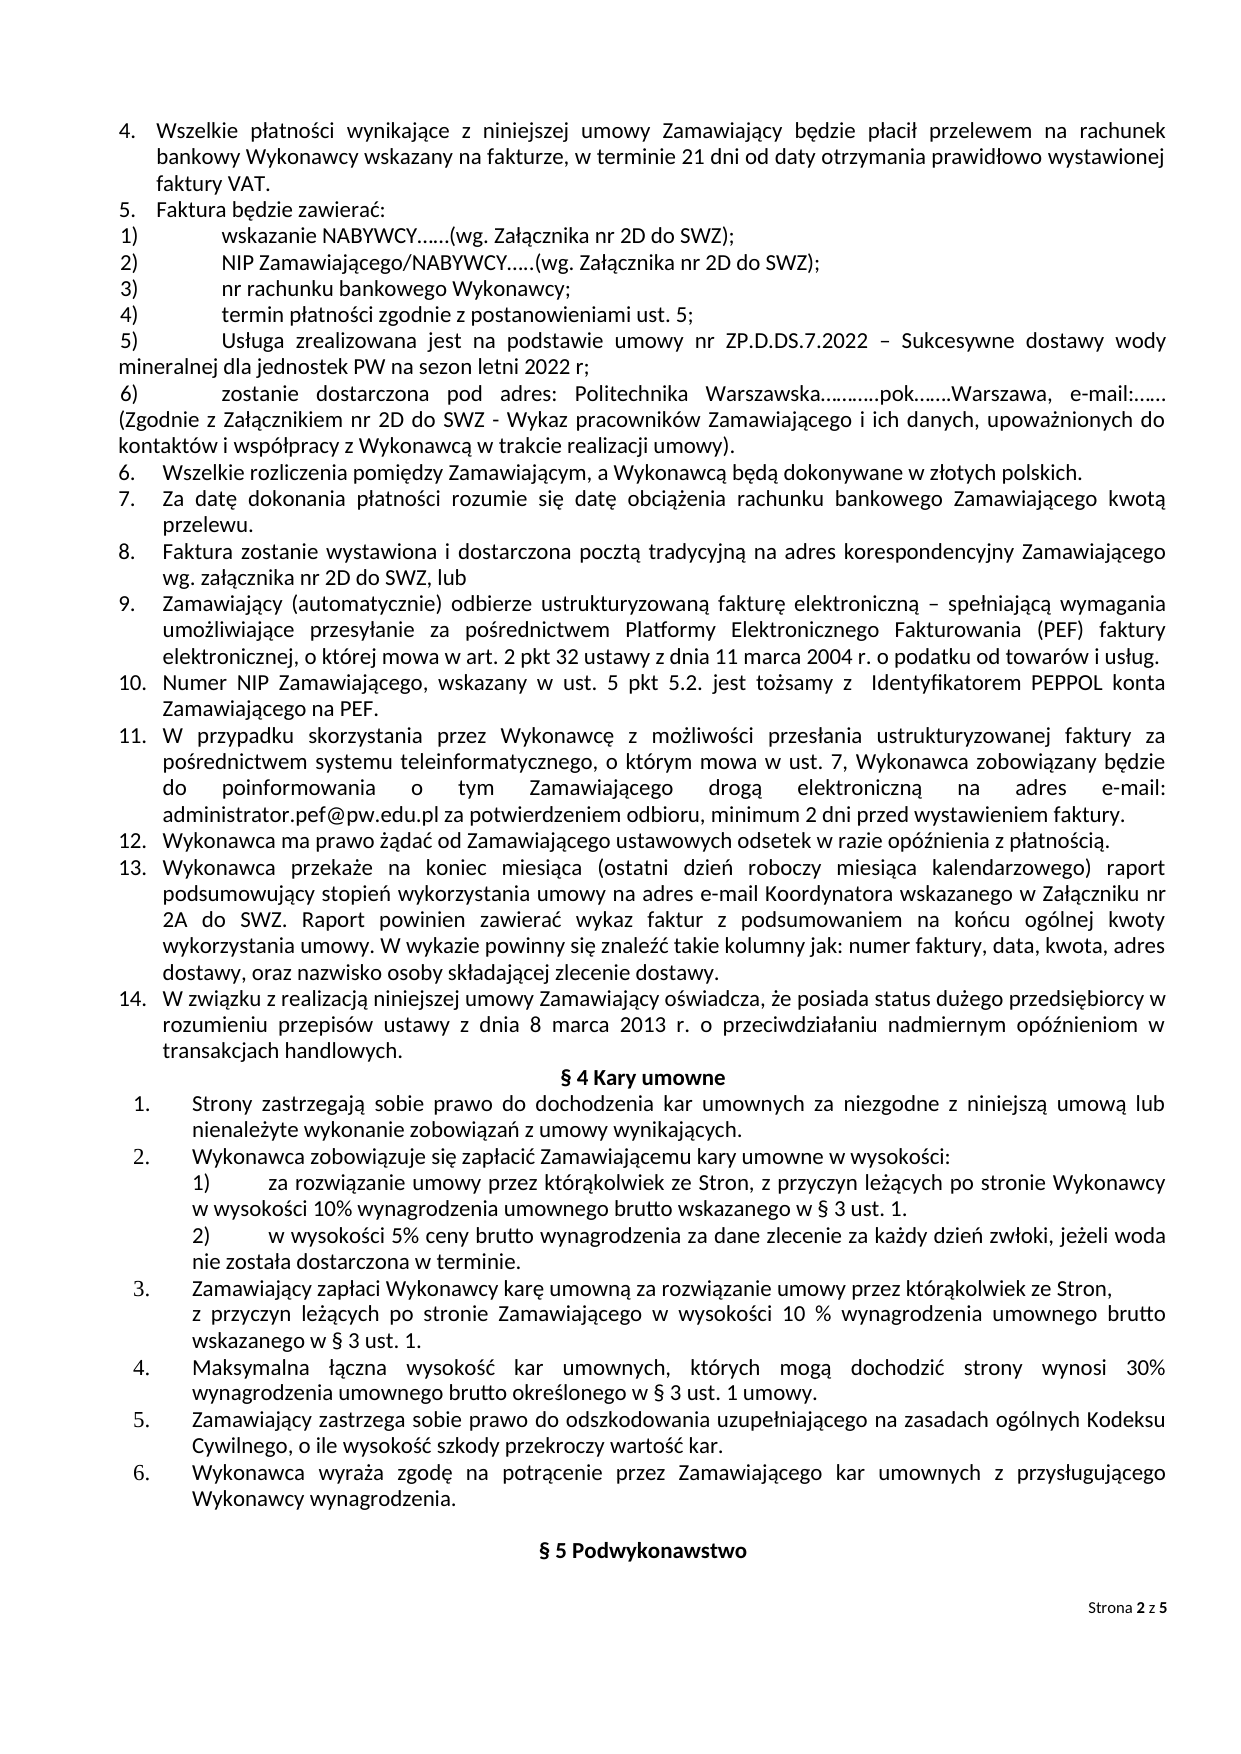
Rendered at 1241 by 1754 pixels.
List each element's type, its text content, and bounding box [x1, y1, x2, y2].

list w wysokości 5% ceny brutto wynagrodzenia za dane zlecenie za każdy dzień zwłoki, jeżeli woda nie została dostarczona w terminie. [192, 1222, 1167, 1275]
list termin płatności zgodnie z postanowieniami ust. 5; [118, 302, 1167, 328]
list Wykonawca ma prawo żądać od Zamawiającego ustawowych odsetek w razie opóźnienia z płatnością. [118, 828, 1167, 854]
list Numer NIP Zamawiającego, wskazany w ust. 5 pkt 5.2. jest tożsamy z Identyfikatorem PEPPOL konta Zamawiającego na PEF. [118, 670, 1167, 722]
list Faktura będzie zawierać: [118, 197, 1167, 223]
list Usługa zrealizowana jest na podstawie umowy nr ZP.D.DS.7.2022 – Sukcesywne dostawy wody mineralnej dla jednostek PW na sezon letni 2022 r; [118, 328, 1167, 381]
list Strony zastrzegają sobie prawo do dochodzenia kar umownych za niezgodne z niniejszą umową lub nienależyte wykonanie zobowiązań z umowy wynikających. [133, 1091, 1167, 1143]
list zostanie dostarczona pod adres: Politechnika Warszawska………..pok…….Warszawa, e-mail:……(Zgodnie z Załącznikiem nr 2D do SWZ - Wykaz pracowników Zamawiającego i ich danych, upoważnionych do kontaktów i współpracy z Wykonawcą w trakcie realizacji umowy). [118, 381, 1167, 459]
list Wykonawca zobowiązuje się zapłacić Zamawiającemu kary umowne w wysokości: [133, 1143, 1167, 1170]
list Zamawiający zapłaci Wykonawcy karę umowną za rozwiązanie umowy przez którąkolwiek ze Stron, z przyczyn leżących po stronie Zamawiającego w wysokości 10 % wynagrodzenia umownego brutto wskazanego w § 3 ust. 1. [133, 1275, 1167, 1354]
list Wszelkie płatności wynikające z niniejszej umowy Zamawiający będzie płacił przelewem na rachunek bankowy Wykonawcy wskazany na fakturze, w terminie 21 dni od daty otrzymania prawidłowo wystawionej faktury VAT. [118, 118, 1167, 197]
list W związku z realizacją niniejszej umowy Zamawiający oświadcza, że posiada status dużego przedsiębiorcy w rozumieniu przepisów ustawy z dnia 8 marca 2013 r. o przeciwdziałaniu nadmiernym opóźnieniom w transakcjach handlowych. [118, 986, 1167, 1065]
list Faktura zostanie wystawiona i dostarczona pocztą tradycyjną na adres korespondencyjny Zamawiającego wg. załącznika nr 2D do SWZ, lub [118, 538, 1167, 591]
list W przypadku skorzystania przez Wykonawcę z możliwości przesłania ustrukturyzowanej faktury za pośrednictwem systemu teleinformatycznego, o którym mowa w ust. 7, Wykonawca zobowiązany będzie do poinformowania o tym Zamawiającego drogą elektroniczną na adres e-mail: administrator.pef@pw.edu.pl za potwierdzeniem odbioru, minimum 2 dni przed wystawieniem faktury. [118, 722, 1167, 828]
list nr rachunku bankowego Wykonawcy; [118, 275, 1167, 302]
list wskazanie NABYWCY……(wg. Załącznika nr 2D do SWZ); [118, 223, 1167, 249]
list Za datę dokonania płatności rozumie się datę obciążenia rachunku bankowego Zamawiającego kwotą przelewu. [118, 486, 1167, 538]
list za rozwiązanie umowy przez którąkolwiek ze Stron, z przyczyn leżących po stronie Wykonawcy w wysokości 10% wynagrodzenia umownego brutto wskazanego w § 3 ust. 1. [192, 1170, 1167, 1222]
list Maksymalna łączna wysokość kar umownych, których mogą dochodzić strony wynosi 30% wynagrodzenia umownego brutto określonego w § 3 ust. 1 umowy. [133, 1354, 1167, 1407]
list Wykonawca wyraża zgodę na potrącenie przez Zamawiającego kar umownych z przysługującego Wykonawcy wynagrodzenia. [133, 1459, 1167, 1512]
text § 4 Kary umowne [118, 1065, 1167, 1091]
list Wykonawca przekaże na koniec miesiąca (ostatni dzień roboczy miesiąca kalendarzowego) raport podsumowujący stopień wykorzystania umowy na adres e-mail Koordynatora wskazanego w Załączniku nr 2A do SWZ. Raport powinien zawierać wykaz faktur z podsumowaniem na końcu ogólnej kwoty wykorzystania umowy. W wykazie powinny się znaleźć takie kolumny jak: numer faktury, data, kwota, adres dostawy, oraz nazwisko osoby składającej zlecenie dostawy. [118, 854, 1167, 986]
list NIP Zamawiającego/NABYWCY…..(wg. Załącznika nr 2D do SWZ); [118, 249, 1167, 275]
list Wszelkie rozliczenia pomiędzy Zamawiającym, a Wykonawcą będą dokonywane w złotych polskich. [118, 459, 1167, 486]
list Zamawiający (automatycznie) odbierze ustrukturyzowaną fakturę elektroniczną – spełniającą wymagania umożliwiające przesyłanie za pośrednictwem Platformy Elektronicznego Fakturowania (PEF) faktury elektronicznej, o której mowa w art. 2 pkt 32 ustawy z dnia 11 marca 2004 r. o podatku od towarów i usług. [118, 591, 1167, 670]
text § 5 Podwykonawstwo [118, 1538, 1167, 1564]
list Zamawiający zastrzega sobie prawo do odszkodowania uzupełniającego na zasadach ogólnych Kodeksu Cywilnego, o ile wysokość szkody przekroczy wartość kar. [133, 1407, 1167, 1459]
